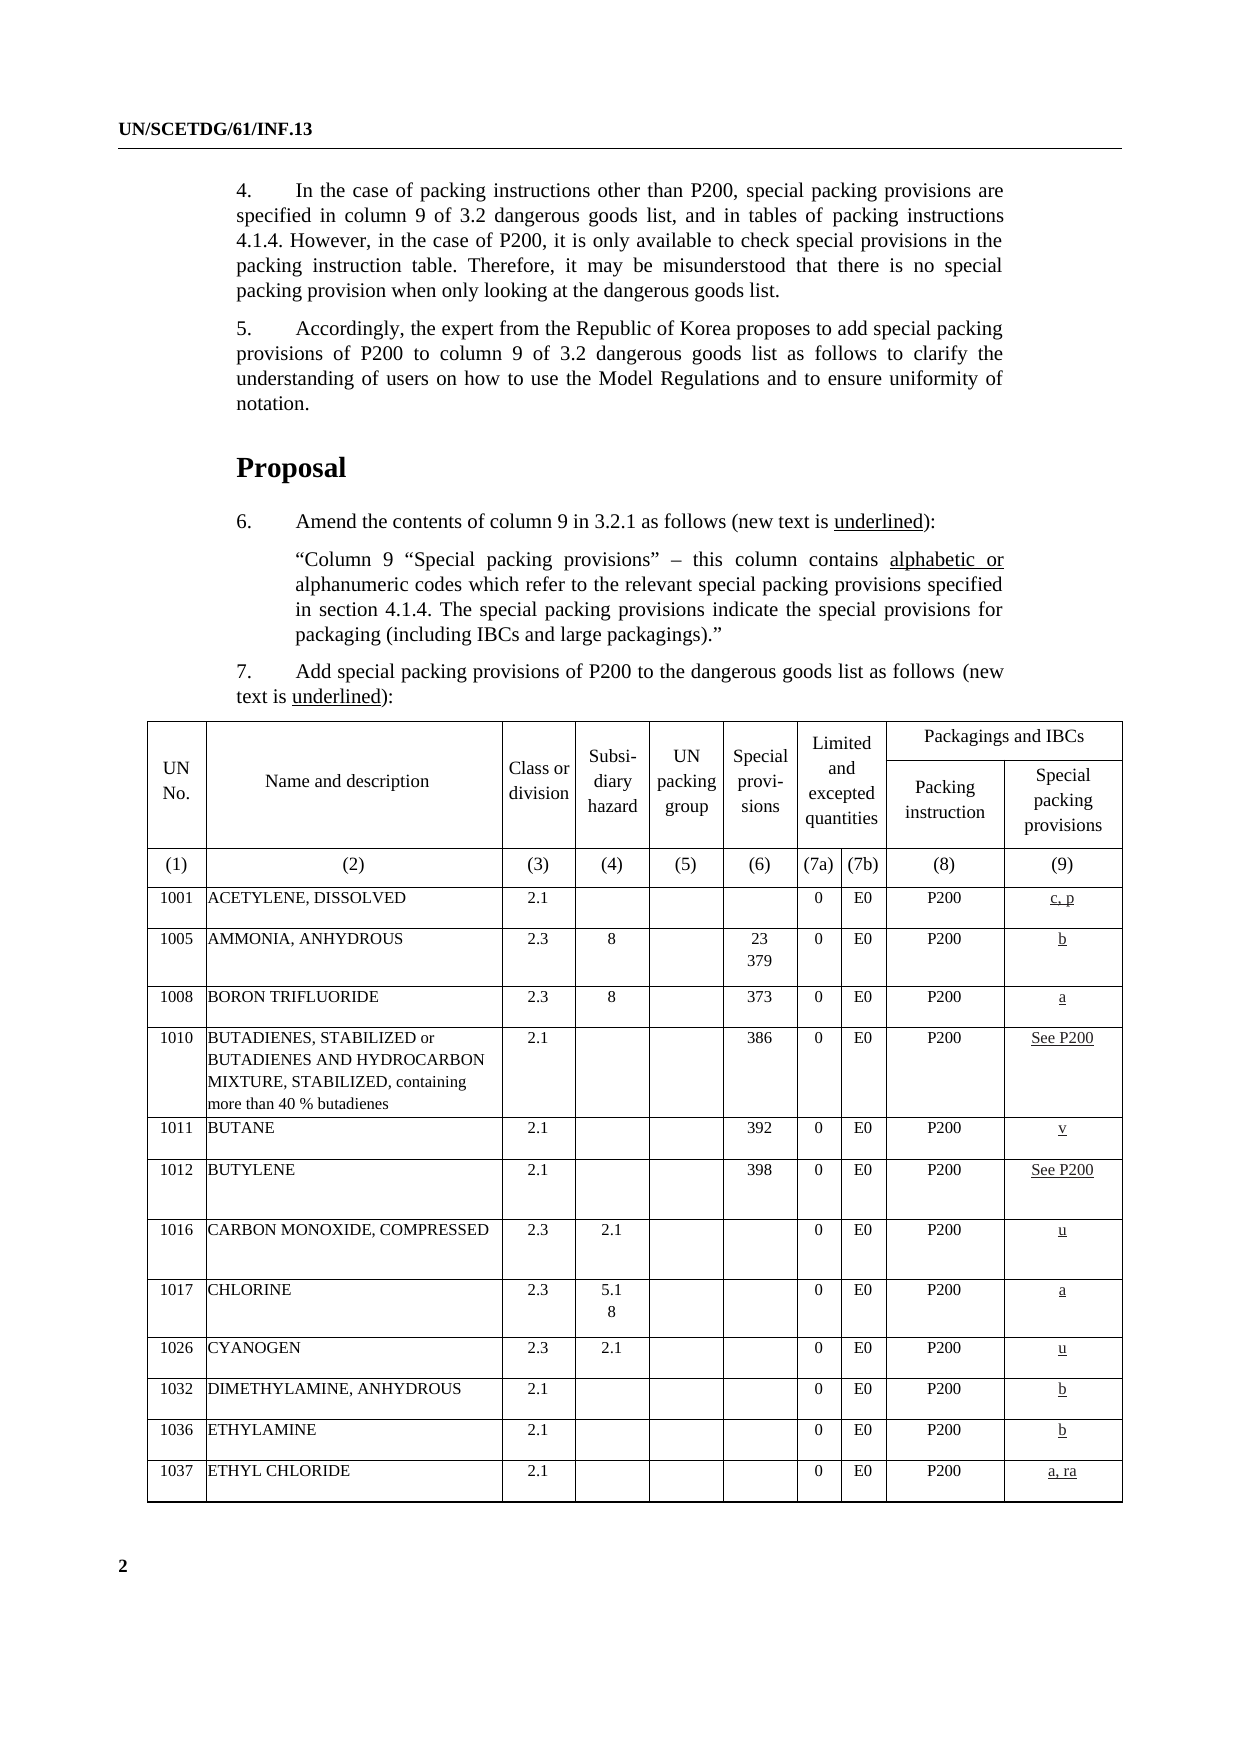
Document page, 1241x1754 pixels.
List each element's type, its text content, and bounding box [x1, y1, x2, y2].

table_cell E0 [842, 888, 886, 928]
table_cell AMMONIA, ANHYDROUS [207, 929, 502, 986]
table_cell [650, 1379, 723, 1419]
table_cell 1010 [148, 1028, 206, 1117]
table_cell [650, 987, 723, 1027]
table_cell (1) [148, 849, 206, 887]
table_cell 0 [798, 1379, 841, 1419]
table_cell P200 [887, 1379, 1004, 1419]
table_cell CYANOGEN [207, 1338, 502, 1378]
table_cell 1016 [148, 1220, 206, 1278]
table_cell E0 [842, 1461, 886, 1501]
table_cell b [1005, 929, 1122, 986]
table_cell 2.3 [503, 1220, 575, 1278]
text 4. In the case of packing instructions other than P200, special packing provisions are specified in column 9 of 3.2 dangerous goods list, and in tables of packing instructions 4.1.4. However, in the case of P200, it is only available to check special provisions in the packing instruction table. Therefore, it may be misunderstood that there is no special packing provision when only looking at the dangerous goods list. [236, 177, 1004, 302]
table_cell u [1005, 1220, 1122, 1278]
table_cell Packing instruction [887, 761, 1004, 848]
table_cell a [1005, 987, 1122, 1027]
table_cell [576, 888, 649, 928]
table_cell 0 [798, 1461, 841, 1501]
table_cell ACETYLENE, DISSOLVED [207, 888, 502, 928]
table_cell [724, 1338, 797, 1378]
table_cell P200 [887, 1028, 1004, 1117]
table_cell (4) [576, 849, 649, 887]
table_cell b [1005, 1420, 1122, 1460]
table_cell See P200 [1005, 1160, 1122, 1219]
table_cell [576, 1420, 649, 1460]
table_cell [650, 1338, 723, 1378]
table_cell 373 [724, 987, 797, 1027]
table_cell Special packing provisions [1005, 761, 1122, 848]
table_header UN packing group [650, 722, 723, 848]
table_cell (7a) [798, 849, 841, 887]
table_cell E0 [842, 1420, 886, 1460]
table_cell [724, 1420, 797, 1460]
table_cell 0 [798, 1338, 841, 1378]
table_cell 2.1 [503, 1420, 575, 1460]
table_header UN No. [148, 722, 206, 848]
table_cell 2.1 [576, 1220, 649, 1278]
table_cell 0 [798, 1220, 841, 1278]
table_cell CHLORINE [207, 1280, 502, 1337]
table_header Packagings and IBCs [887, 722, 1122, 759]
table_cell [724, 1461, 797, 1501]
table_cell 0 [798, 888, 841, 928]
table_cell [650, 1028, 723, 1117]
table_cell 2.3 [503, 987, 575, 1027]
table_cell [724, 888, 797, 928]
text Proposal [236, 452, 1004, 483]
table_cell ETHYLAMINE [207, 1420, 502, 1460]
table_cell P200 [887, 929, 1004, 986]
table_cell [650, 1118, 723, 1159]
table_cell [650, 1280, 723, 1337]
table_cell 2.3 [503, 1338, 575, 1378]
table_cell (2) [207, 849, 502, 887]
table_cell E0 [842, 1028, 886, 1117]
table_cell (3) [503, 849, 575, 887]
table_cell 1001 [148, 888, 206, 928]
table_cell [576, 1118, 649, 1159]
table_cell 0 [798, 987, 841, 1027]
table_cell 398 [724, 1160, 797, 1219]
table_cell a, ra [1005, 1461, 1122, 1501]
table_header Name and description [207, 722, 502, 848]
table_cell 1017 [148, 1280, 206, 1337]
table_cell 2.1 [503, 1028, 575, 1117]
table_header Limited and excepted quantities [798, 722, 886, 848]
table_cell 1008 [148, 987, 206, 1027]
table_cell P200 [887, 1338, 1004, 1378]
table_cell P200 [887, 888, 1004, 928]
table_cell 5.1 8 [576, 1280, 649, 1337]
table_cell 1011 [148, 1118, 206, 1159]
table_cell BUTANE [207, 1118, 502, 1159]
table_cell 2.3 [503, 1280, 575, 1337]
table_cell 0 [798, 1160, 841, 1219]
table_cell 0 [798, 1118, 841, 1159]
table_cell 8 [576, 929, 649, 986]
table_cell 1012 [148, 1160, 206, 1219]
table_cell P200 [887, 1160, 1004, 1219]
table_cell E0 [842, 1338, 886, 1378]
table_cell 2.3 [503, 929, 575, 986]
table_cell b [1005, 1379, 1122, 1419]
table_cell [650, 1420, 723, 1460]
table_cell [724, 1379, 797, 1419]
table_cell P200 [887, 1420, 1004, 1460]
table_cell 2.1 [576, 1338, 649, 1378]
table_cell E0 [842, 1280, 886, 1337]
table_cell E0 [842, 1220, 886, 1278]
table_cell P200 [887, 1220, 1004, 1278]
table_cell 0 [798, 1420, 841, 1460]
text 6. Amend the contents of column 9 in 3.2.1 as follows (new text is underlined): [236, 508, 1004, 533]
table_cell [724, 1220, 797, 1278]
table_cell [650, 1461, 723, 1501]
text “Column 9 “Special packing provisions” – this column contains alphabetic or alphanumeric codes which refer to the relevant special packing provisions specified in section 4.1.4. The special packing provisions indicate the special provisions for packaging (including IBCs and large packagings).” [295, 546, 1004, 646]
table_cell ETHYL CHLORIDE [207, 1461, 502, 1501]
table_cell 1005 [148, 929, 206, 986]
table_cell v [1005, 1118, 1122, 1159]
table_cell E0 [842, 1118, 886, 1159]
table_cell 2.1 [503, 1160, 575, 1219]
table_cell P200 [887, 1118, 1004, 1159]
table_cell [576, 1461, 649, 1501]
table_cell u [1005, 1338, 1122, 1378]
table_cell [576, 1028, 649, 1117]
table_cell (5) [650, 849, 723, 887]
table_cell [650, 1160, 723, 1219]
table_cell a [1005, 1280, 1122, 1337]
table_cell 1037 [148, 1461, 206, 1501]
table_cell (9) [1005, 849, 1122, 887]
table_cell [650, 929, 723, 986]
table_cell P200 [887, 987, 1004, 1027]
table_cell E0 [842, 1379, 886, 1419]
table_cell [650, 1220, 723, 1278]
table_cell 2.1 [503, 1118, 575, 1159]
table_cell 2.1 [503, 1379, 575, 1419]
table_cell E0 [842, 987, 886, 1027]
table_header Special provi-sions [724, 722, 797, 848]
table_cell E0 [842, 1160, 886, 1219]
table_cell [576, 1160, 649, 1219]
table_cell 386 [724, 1028, 797, 1117]
table_cell (7b) [842, 849, 886, 887]
table_cell DIMETHYLAMINE, ANHYDROUS [207, 1379, 502, 1419]
table_cell 8 [576, 987, 649, 1027]
table_cell c, p [1005, 888, 1122, 928]
table_cell BUTYLENE [207, 1160, 502, 1219]
table_cell 392 [724, 1118, 797, 1159]
table_cell 0 [798, 1028, 841, 1117]
table_cell (6) [724, 849, 797, 887]
table_cell E0 [842, 929, 886, 986]
text 7. Add special packing provisions of P200 to the dangerous goods list as follows (new text is underlined): [236, 658, 1004, 708]
table_cell [650, 888, 723, 928]
table_cell P200 [887, 1461, 1004, 1501]
table_cell 0 [798, 929, 841, 986]
table_cell 0 [798, 1280, 841, 1337]
table_cell [724, 1280, 797, 1337]
table_cell BORON TRIFLUORIDE [207, 987, 502, 1027]
table_cell See P200 [1005, 1028, 1122, 1117]
table_cell 1026 [148, 1338, 206, 1378]
table_cell 23 379 [724, 929, 797, 986]
table_cell (8) [887, 849, 1004, 887]
table_cell P200 [887, 1280, 1004, 1337]
table_header Class or division [503, 722, 575, 848]
table_cell 2.1 [503, 888, 575, 928]
table_cell 1032 [148, 1379, 206, 1419]
table_cell [576, 1379, 649, 1419]
text 5. Accordingly, the expert from the Republic of Korea proposes to add special packing provisions of P200 to column 9 of 3.2 dangerous goods list as follows to clarify the understanding of users on how to use the Model Regulations and to ensure uniformity of notation. [236, 315, 1004, 415]
table_cell CARBON MONOXIDE, COMPRESSED [207, 1220, 502, 1278]
table_cell 1036 [148, 1420, 206, 1460]
table_header Subsi-diary hazard [576, 722, 649, 848]
table_cell 2.1 [503, 1461, 575, 1501]
table_cell BUTADIENES, STABILIZED or BUTADIENES AND HYDROCARBON MIXTURE, STABILIZED, containing more than 40 % butadienes [207, 1028, 502, 1117]
